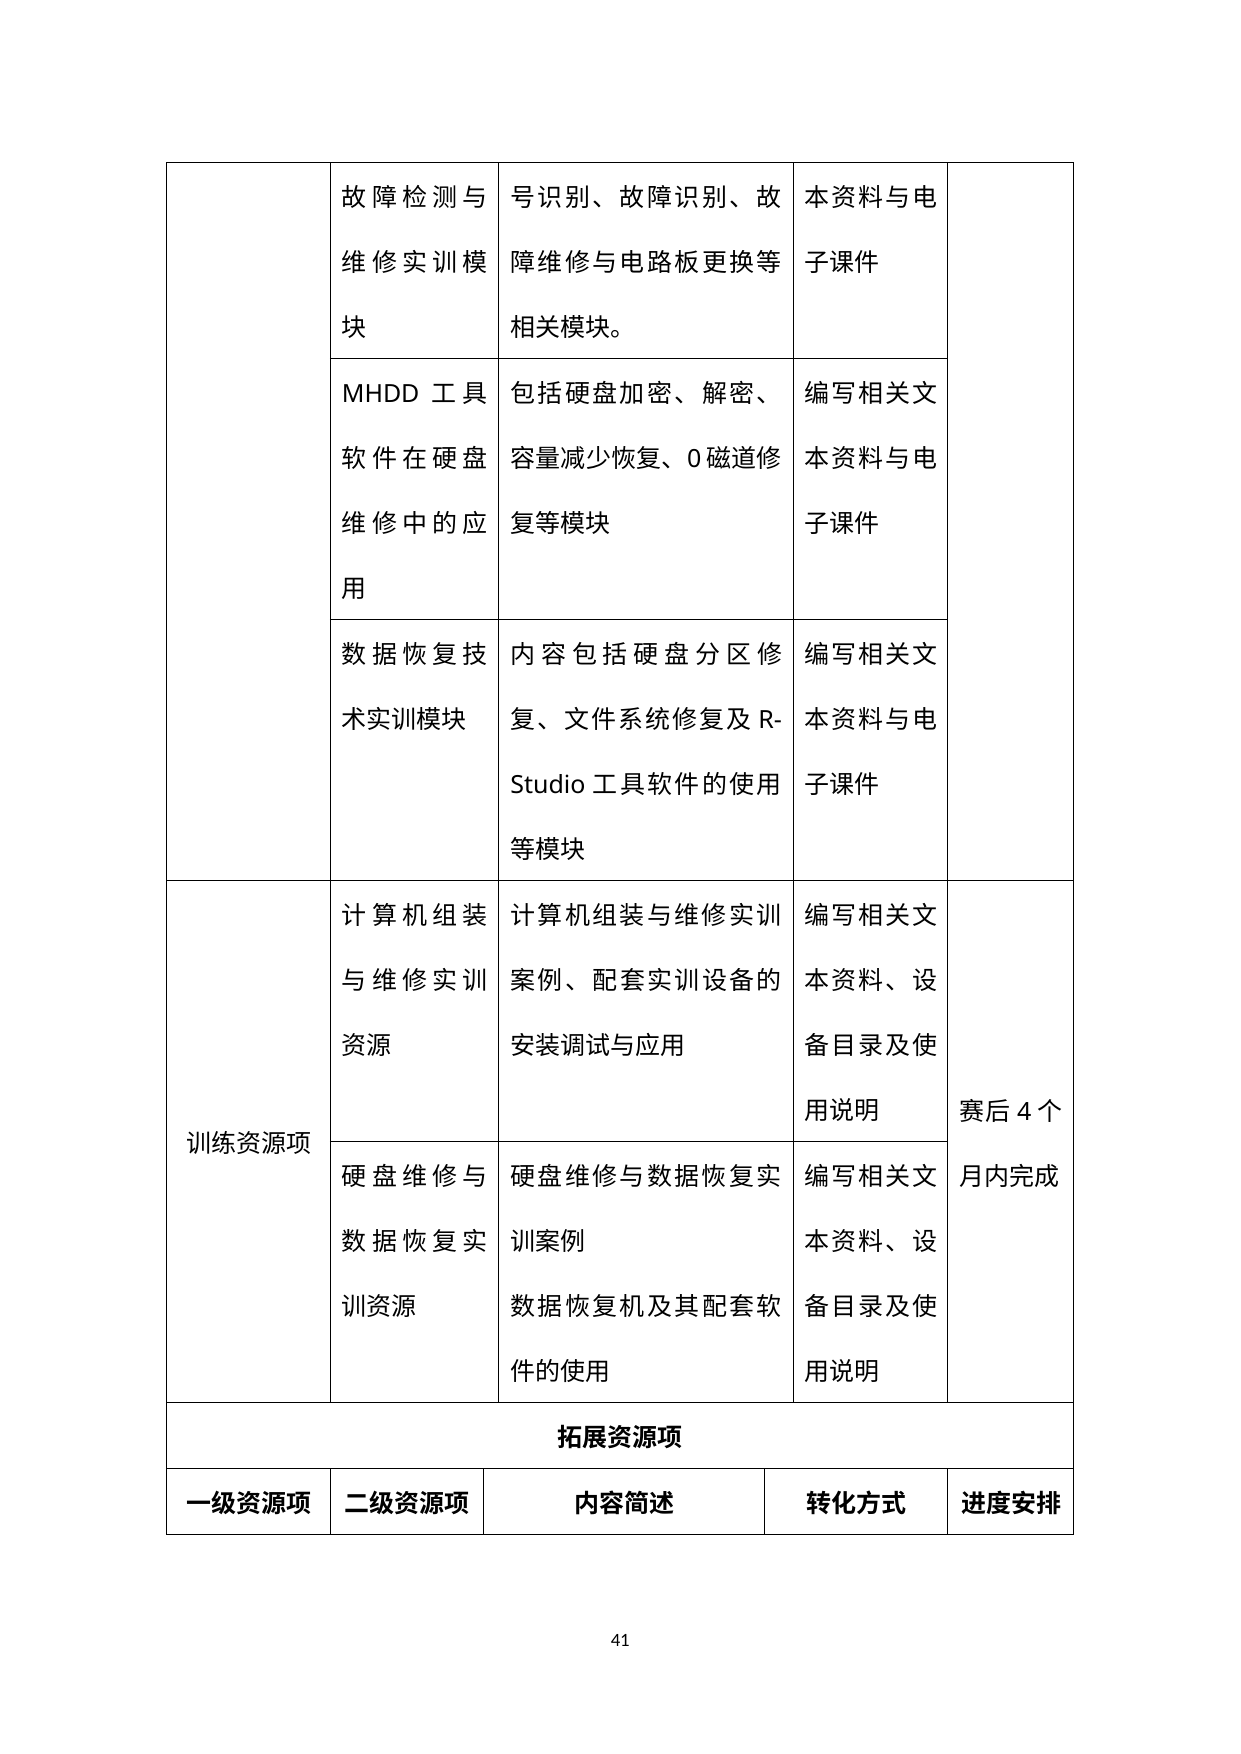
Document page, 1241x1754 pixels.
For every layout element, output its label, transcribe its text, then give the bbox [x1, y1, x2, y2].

table_cell 数据恢复技术实训模块 [331, 620, 498, 880]
table_cell 赛后4个月内完成 [948, 881, 1073, 1402]
table_cell 编写相关文本资料与电子课件 [794, 359, 947, 619]
table_cell 训练资源项 [167, 881, 330, 1402]
table_cell 内容简述 [484, 1469, 764, 1534]
table_cell 计算机组装与维修实训案例、配套实训设备的安装调试与应用 [499, 881, 793, 1141]
table_cell 硬盘电路板故障检测与维修实训模块 [331, 163, 498, 358]
table_cell 一级资源项 [167, 1469, 330, 1534]
table_cell 计算机组装与维修实训资源 [331, 881, 498, 1141]
table_cell 硬盘维修与数据恢复实训资源 [331, 1142, 498, 1402]
table_cell 编写相关文本资料、设备目录及使用说明 [794, 1142, 947, 1402]
table_cell 转化方式 [765, 1469, 947, 1534]
table_cell 编写相关文本资料、设备目录及使用说明 [794, 881, 947, 1141]
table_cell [499, 163, 793, 358]
table_cell 包括硬盘加密、解密、容量减少恢复、0磁道修复等模块 [499, 359, 793, 619]
table_cell 进度安排 [948, 1469, 1073, 1534]
table_cell 二级资源项 [331, 1469, 483, 1534]
table_cell 编写相关文本资料与电子课件 [794, 163, 947, 358]
table_cell 编写相关文本资料与电子课件 [794, 620, 947, 880]
table_cell 拓展资源项 [167, 1403, 1073, 1468]
table_cell MHDD工具软件在硬盘维修中的应用 [331, 359, 498, 619]
table_cell 内容包括硬盘分区修复、文件系统修复及R-Studio工具软件的使用等模块 [499, 620, 793, 880]
table_cell 硬盘维修与数据恢复实训案例 数据恢复机及其配套软件的使用 [499, 1142, 793, 1402]
